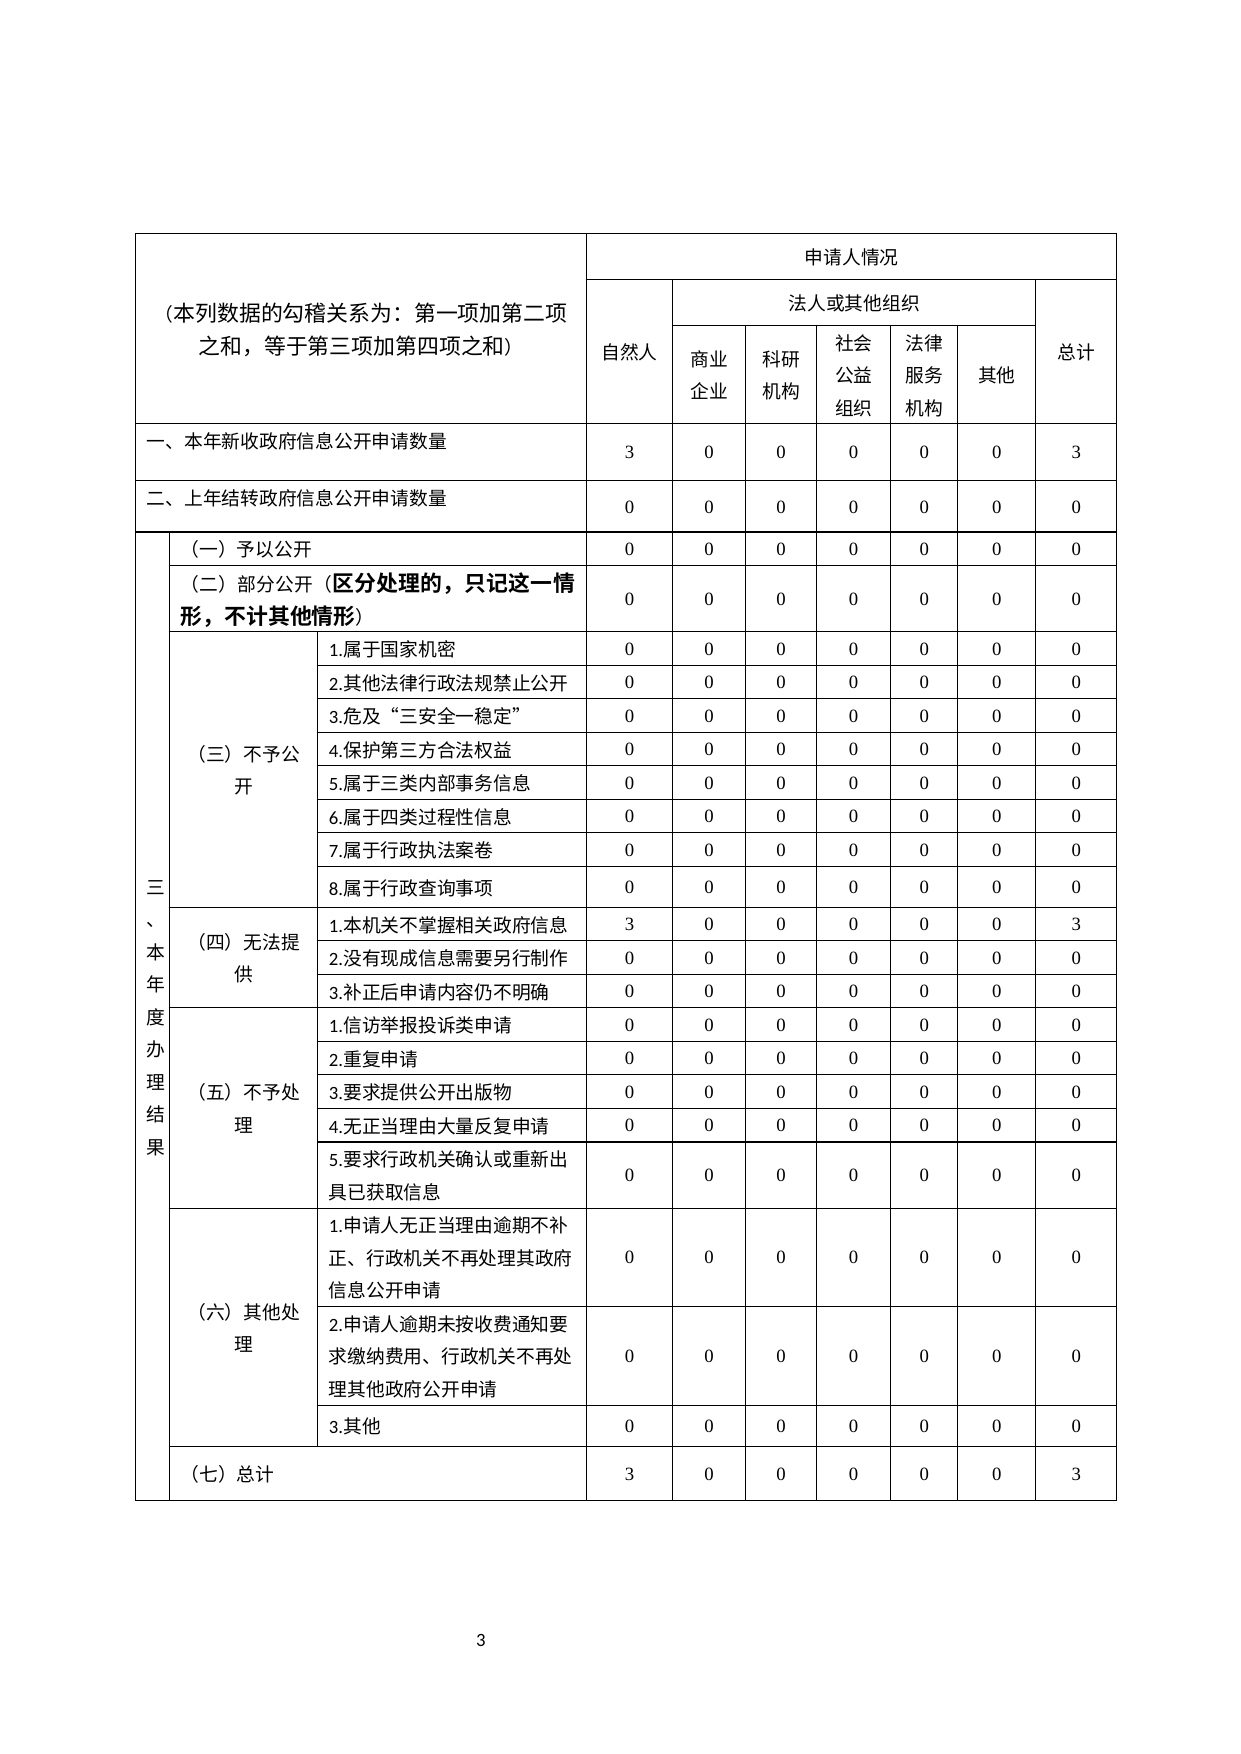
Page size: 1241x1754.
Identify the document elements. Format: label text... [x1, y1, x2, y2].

table_cell 二、上年结转政府信息公开申请数量 [136, 481, 586, 531]
table_cell 0 [891, 533, 957, 565]
table_cell 0 [746, 533, 816, 565]
table_cell 0 [958, 1209, 1035, 1306]
table_cell 0 [587, 699, 672, 732]
table_cell 0 [587, 733, 672, 765]
table_cell 0 [958, 1447, 1035, 1500]
table_cell 3 [1036, 424, 1116, 480]
table_cell 0 [891, 908, 957, 940]
table_cell 0 [746, 1109, 816, 1141]
table_cell 0 [958, 733, 1035, 765]
table_cell 0 [746, 481, 816, 531]
table_cell 0 [891, 766, 957, 799]
table_cell 0 [746, 733, 816, 765]
table_cell 1.信访举报投诉类申请 [318, 1008, 586, 1041]
table_cell （二）部分公开（区分处理的，只记这一情形，不计其他情形） [170, 566, 586, 631]
table_cell 0 [817, 1209, 890, 1306]
table_cell 7.属于行政执法案卷 [318, 833, 586, 866]
table_cell 0 [587, 800, 672, 832]
table_cell 0 [958, 699, 1035, 732]
table_cell 0 [746, 1042, 816, 1074]
table_cell 0 [817, 1307, 890, 1404]
table_cell 0 [1036, 1307, 1116, 1404]
table_cell 0 [1036, 566, 1116, 631]
table_cell （五）不予处理 [170, 1008, 317, 1207]
table_cell 8.属于行政查询事项 [318, 867, 586, 907]
table_cell 1.申请人无正当理由逾期不补正、行政机关不再处理其政府信息公开申请 [318, 1209, 586, 1306]
table_cell （三）不予公开 [170, 632, 317, 907]
table_cell 0 [673, 424, 745, 480]
table_cell 0 [1036, 699, 1116, 732]
table_cell 0 [891, 1209, 957, 1306]
table_cell 0 [746, 1447, 816, 1500]
table_cell 0 [587, 766, 672, 799]
table_cell 0 [673, 1447, 745, 1500]
table_cell （六）其他处理 [170, 1209, 317, 1446]
table_cell 一、本年新收政府信息公开申请数量 [136, 424, 586, 480]
table_cell 0 [587, 833, 672, 866]
table_cell 0 [587, 1008, 672, 1041]
table_cell 0 [673, 867, 745, 907]
table_cell 0 [891, 975, 957, 1007]
table_cell 0 [673, 481, 745, 531]
table_cell 0 [958, 1307, 1035, 1404]
table_cell 0 [746, 941, 816, 974]
table_cell 0 [746, 1307, 816, 1404]
table_cell 2.申请人逾期未按收费通知要求缴纳费用、行政机关不再处理其他政府公开申请 [318, 1307, 586, 1404]
table_cell 0 [958, 800, 1035, 832]
table_cell 0 [673, 1143, 745, 1207]
table_cell 0 [817, 666, 890, 698]
table_cell 0 [1036, 1042, 1116, 1074]
table_cell 3 [1036, 908, 1116, 940]
table_cell 0 [673, 1109, 745, 1141]
table_cell 0 [673, 733, 745, 765]
table_cell 0 [673, 1075, 745, 1108]
table_cell 0 [673, 908, 745, 940]
table_cell 0 [746, 1143, 816, 1207]
table_cell 0 [891, 1447, 957, 1500]
table_cell 0 [817, 975, 890, 1007]
table_cell 0 [958, 908, 1035, 940]
table_cell 3 [587, 1447, 672, 1500]
table_cell 0 [673, 766, 745, 799]
table_cell 0 [817, 867, 890, 907]
table_cell 0 [1036, 800, 1116, 832]
table_cell 0 [1036, 632, 1116, 664]
table_cell 3 [1036, 1447, 1116, 1500]
table_cell 0 [817, 1042, 890, 1074]
table_cell 0 [891, 666, 957, 698]
table_cell 0 [817, 481, 890, 531]
table_cell 0 [891, 566, 957, 631]
table_cell 0 [1036, 1209, 1116, 1306]
table_cell 0 [746, 1008, 816, 1041]
table_cell 0 [746, 975, 816, 1007]
table_cell 0 [891, 1042, 957, 1074]
table_cell 0 [673, 1406, 745, 1446]
table_cell 0 [891, 867, 957, 907]
table_cell 0 [958, 566, 1035, 631]
table_cell 0 [817, 800, 890, 832]
table_cell 1.属于国家机密 [318, 632, 586, 664]
table_cell 0 [958, 632, 1035, 664]
table_cell 0 [891, 424, 957, 480]
table_cell 0 [817, 766, 890, 799]
table_cell 0 [746, 1406, 816, 1446]
table_cell 0 [1036, 733, 1116, 765]
table_cell 0 [891, 1109, 957, 1141]
table_cell 0 [1036, 766, 1116, 799]
table_cell （一）予以公开 [170, 533, 586, 565]
table_cell 0 [1036, 666, 1116, 698]
table_cell 0 [673, 975, 745, 1007]
table_cell 0 [587, 1307, 672, 1404]
table_cell 3.补正后申请内容仍不明确 [318, 975, 586, 1007]
table_cell 0 [958, 1075, 1035, 1108]
table_cell 0 [587, 1109, 672, 1141]
table_cell 0 [958, 1406, 1035, 1446]
table_cell 0 [891, 481, 957, 531]
table_cell 0 [746, 666, 816, 698]
table_cell 0 [817, 1143, 890, 1207]
table_cell 法人或其他组织 [673, 280, 1035, 324]
table_cell 0 [1036, 867, 1116, 907]
table_cell 0 [817, 908, 890, 940]
table_cell 0 [958, 481, 1035, 531]
table_cell 0 [891, 733, 957, 765]
table_cell 0 [958, 533, 1035, 565]
table_cell 0 [746, 908, 816, 940]
table_cell 0 [817, 1109, 890, 1141]
table_cell 0 [1036, 975, 1116, 1007]
table_cell 0 [746, 833, 816, 866]
table_cell 0 [1036, 533, 1116, 565]
table_cell 0 [1036, 941, 1116, 974]
table_header 申请人情况 [587, 234, 1116, 279]
table_cell 0 [746, 800, 816, 832]
table_cell 0 [587, 867, 672, 907]
table_cell 0 [673, 533, 745, 565]
table_cell 0 [958, 766, 1035, 799]
table_cell 0 [817, 1447, 890, 1500]
table_cell 0 [817, 566, 890, 631]
table_cell 0 [587, 632, 672, 664]
table_cell 0 [817, 533, 890, 565]
table_cell 0 [587, 666, 672, 698]
table_cell 0 [958, 666, 1035, 698]
table_cell 0 [958, 1143, 1035, 1207]
table_cell 0 [587, 1406, 672, 1446]
table_cell 0 [891, 941, 957, 974]
table_cell 4.无正当理由大量反复申请 [318, 1109, 586, 1141]
table_cell 0 [587, 481, 672, 531]
table_cell 0 [746, 766, 816, 799]
table_cell 3.其他 [318, 1406, 586, 1446]
table_cell 0 [1036, 1406, 1116, 1446]
table_cell 0 [746, 867, 816, 907]
table_cell （四）无法提供 [170, 908, 317, 1007]
table_cell 0 [673, 566, 745, 631]
table_cell 0 [673, 1008, 745, 1041]
table_cell 2.其他法律行政法规禁止公开 [318, 666, 586, 698]
table_cell 0 [746, 424, 816, 480]
table_cell 0 [746, 699, 816, 732]
table_cell 2.重复申请 [318, 1042, 586, 1074]
table_cell 1.本机关不掌握相关政府信息 [318, 908, 586, 940]
table_cell 3 [587, 424, 672, 480]
table_cell 0 [958, 975, 1035, 1007]
table_cell 2.没有现成信息需要另行制作 [318, 941, 586, 974]
table_cell 0 [1036, 1109, 1116, 1141]
table_cell 3 [587, 908, 672, 940]
table_cell 法律服务机构 [891, 326, 957, 423]
table_cell 0 [673, 833, 745, 866]
table_cell 0 [891, 1075, 957, 1108]
table_cell 0 [817, 1075, 890, 1108]
table_cell 总计 [1036, 280, 1116, 423]
table_cell 0 [817, 733, 890, 765]
table_cell 0 [891, 1143, 957, 1207]
table_cell 3.危及“三安全一稳定” [318, 699, 586, 732]
table_cell 0 [673, 1209, 745, 1306]
table_cell 0 [746, 632, 816, 664]
table_cell 0 [817, 1008, 890, 1041]
table_cell 0 [817, 833, 890, 866]
table_cell 0 [891, 833, 957, 866]
table_cell 0 [817, 941, 890, 974]
table_cell 其他 [958, 326, 1035, 423]
table_cell 0 [891, 1008, 957, 1041]
table_cell 0 [958, 867, 1035, 907]
table_cell 0 [1036, 1008, 1116, 1041]
table_cell 0 [958, 833, 1035, 866]
table_cell 0 [673, 941, 745, 974]
table_cell 0 [817, 424, 890, 480]
table_cell 5.要求行政机关确认或重新出具已获取信息 [318, 1143, 586, 1207]
table_cell 0 [673, 632, 745, 664]
table_cell 0 [587, 1143, 672, 1207]
table_cell 0 [587, 533, 672, 565]
table_cell 0 [817, 1406, 890, 1446]
table_header （本列数据的勾稽关系为：第一项加第二项之和，等于第三项加第四项之和） [136, 234, 586, 423]
table_cell 自然人 [587, 280, 672, 423]
table_cell 0 [891, 1406, 957, 1446]
table_cell 0 [746, 566, 816, 631]
table_cell 0 [1036, 1143, 1116, 1207]
table_cell 0 [587, 941, 672, 974]
table_cell 0 [587, 1042, 672, 1074]
table_cell （七）总计 [170, 1447, 586, 1500]
table_cell 0 [817, 699, 890, 732]
table_cell 0 [673, 1042, 745, 1074]
table_cell 0 [673, 666, 745, 698]
table_cell 0 [1036, 1075, 1116, 1108]
table_cell 0 [958, 1109, 1035, 1141]
table_cell 0 [587, 975, 672, 1007]
table_cell 0 [673, 1307, 745, 1404]
table_cell 0 [891, 699, 957, 732]
table_cell 0 [891, 632, 957, 664]
table_cell 0 [891, 800, 957, 832]
table_cell 0 [587, 1209, 672, 1306]
table_cell 0 [817, 632, 890, 664]
table_cell 3.要求提供公开出版物 [318, 1075, 586, 1108]
table_cell 0 [958, 424, 1035, 480]
table_cell 0 [673, 699, 745, 732]
table_cell 0 [891, 1307, 957, 1404]
table_cell 0 [587, 1075, 672, 1108]
table_cell 0 [587, 566, 672, 631]
table_cell 商业企业 [673, 326, 745, 423]
table_cell 0 [746, 1209, 816, 1306]
table_cell 0 [1036, 833, 1116, 866]
table_cell 0 [958, 1008, 1035, 1041]
table_cell 5.属于三类内部事务信息 [318, 766, 586, 799]
table_cell 0 [1036, 481, 1116, 531]
table_cell 0 [958, 941, 1035, 974]
table_cell 社会公益组织 [817, 326, 890, 423]
table_cell 4.保护第三方合法权益 [318, 733, 586, 765]
table_cell 三、本年度办理结果 [136, 533, 169, 1500]
table_cell 6.属于四类过程性信息 [318, 800, 586, 832]
table_cell 0 [673, 800, 745, 832]
table_cell 科研机构 [746, 326, 816, 423]
table_cell 0 [958, 1042, 1035, 1074]
table_cell 0 [746, 1075, 816, 1108]
